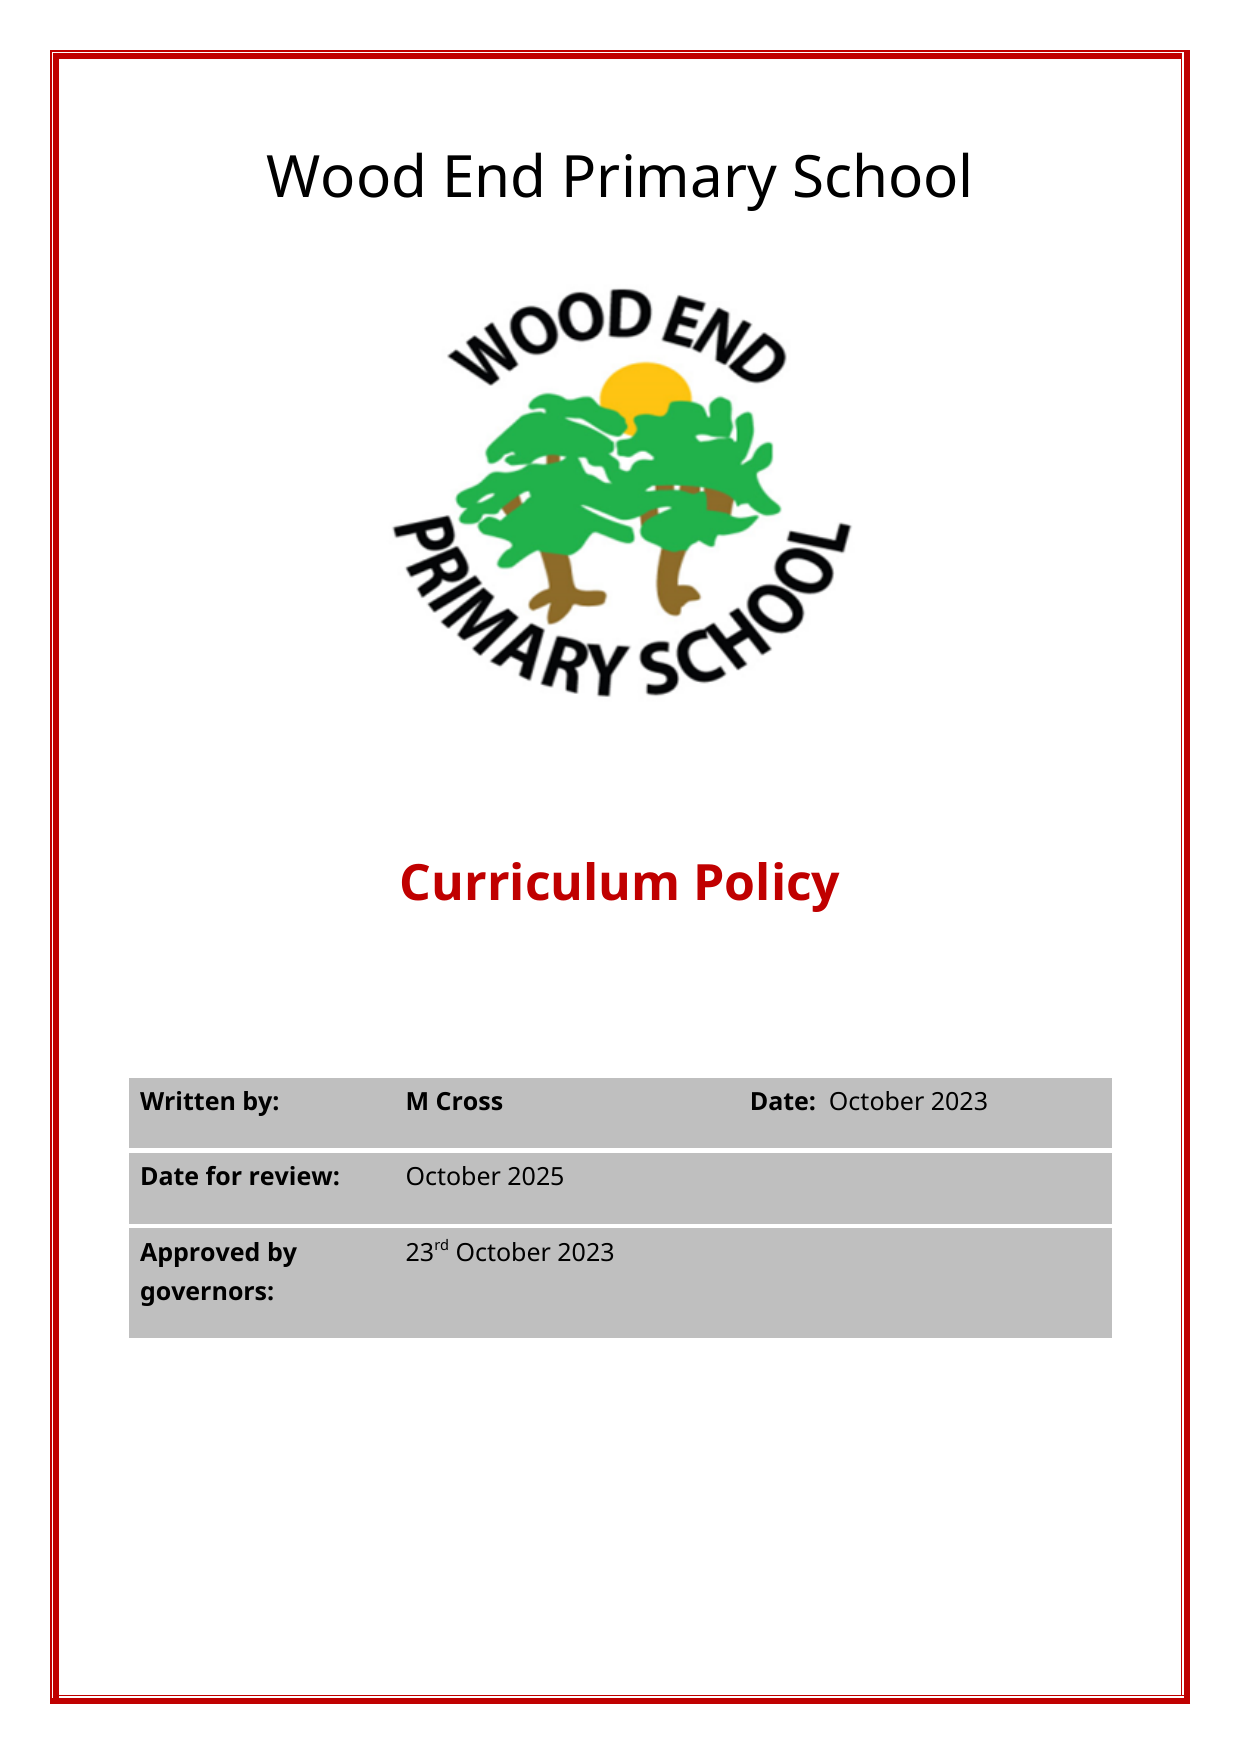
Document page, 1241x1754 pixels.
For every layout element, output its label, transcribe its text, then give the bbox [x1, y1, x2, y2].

text Wood End Primary School [75, 135, 1165, 214]
table_header Date: October 2023 [738, 1078, 1112, 1148]
table_cell 23rd October 2023 [394, 1228, 1112, 1338]
text Curriculum Policy [75, 847, 1165, 915]
table_header Written by: [129, 1078, 394, 1148]
table_cell October 2025 [394, 1153, 1112, 1224]
table_header M Cross [394, 1078, 738, 1148]
picture [371, 278, 868, 713]
table_cell Approved by governors: [129, 1228, 394, 1338]
table_cell Date for review: [129, 1153, 394, 1224]
